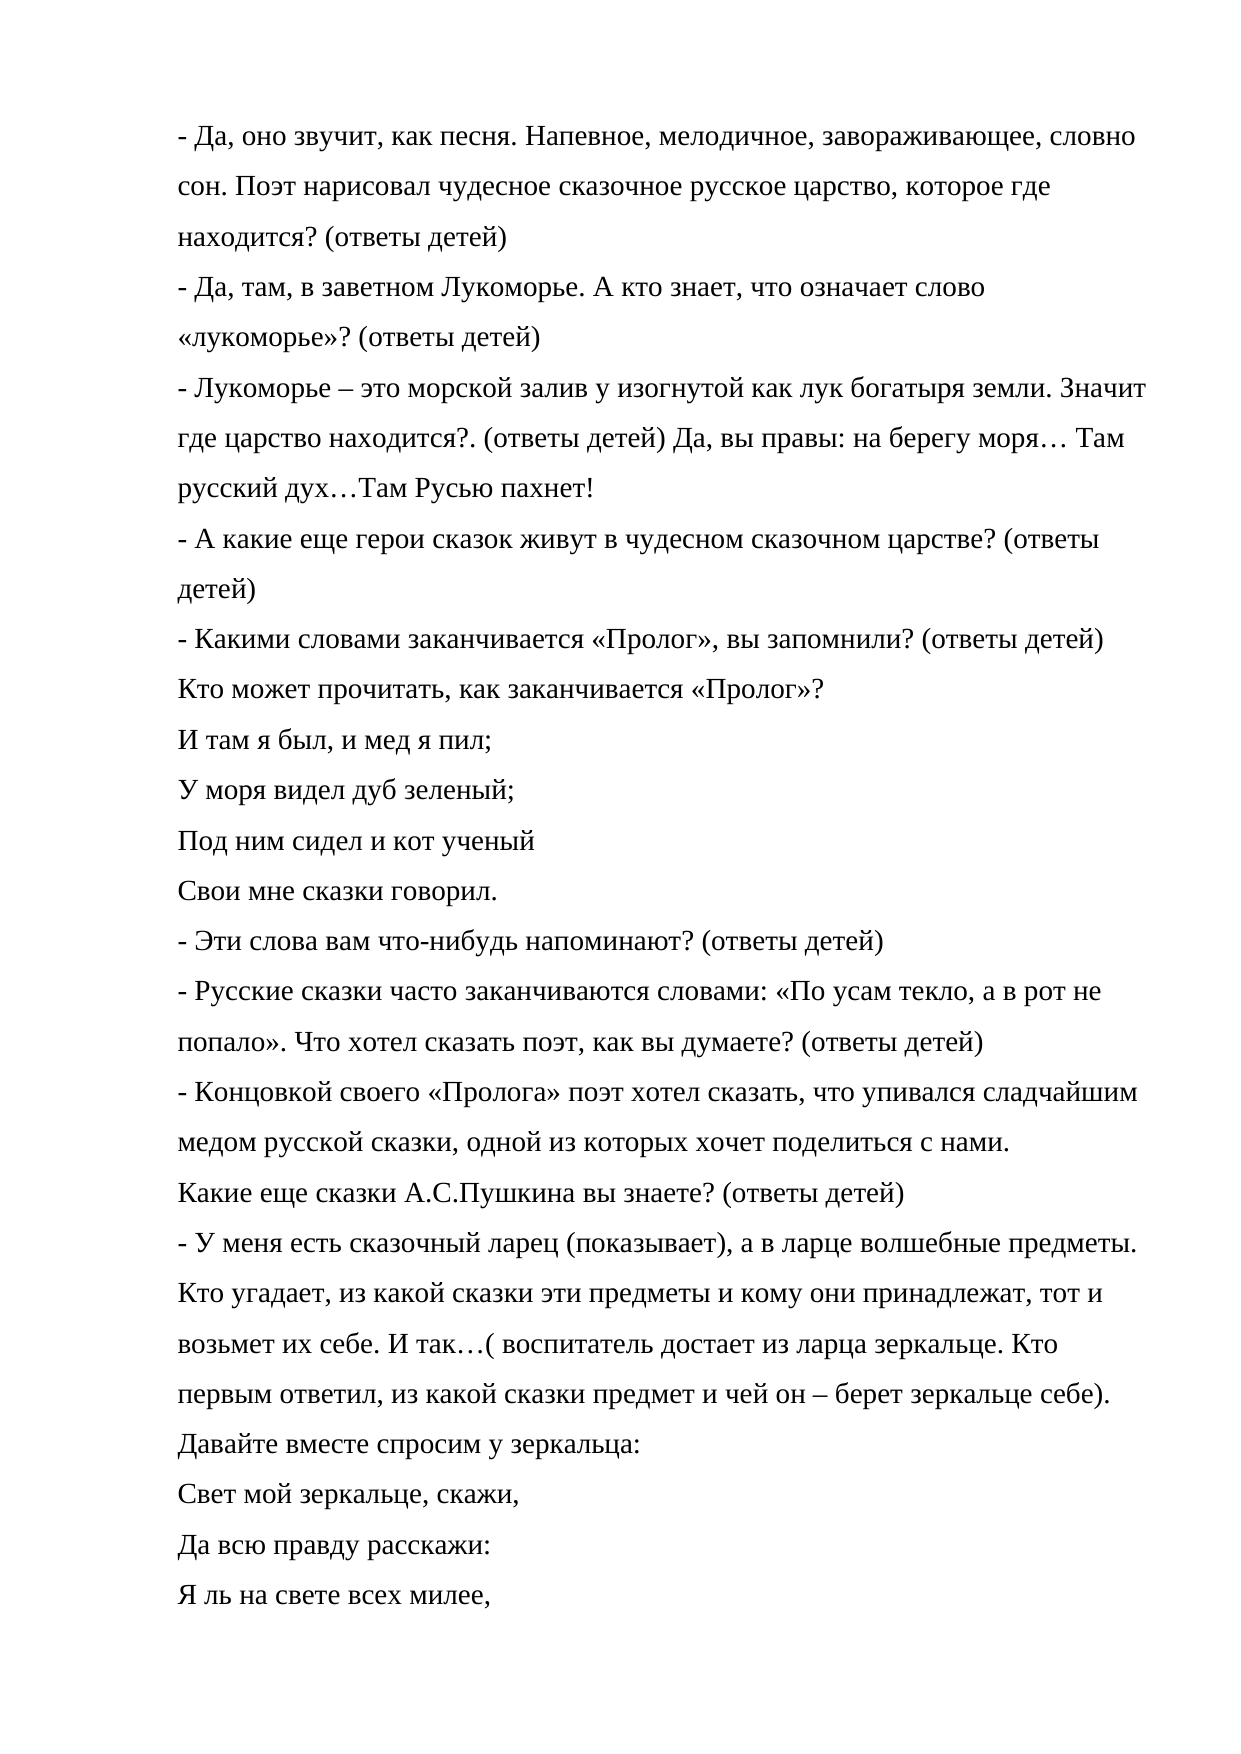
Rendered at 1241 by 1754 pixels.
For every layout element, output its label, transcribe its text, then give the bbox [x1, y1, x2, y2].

text - Эти слова вам что-нибудь напоминают? (ответы детей) [177, 923, 1152, 957]
text - Да, оно звучит, как песня. Напевное, мелодичное, завораживающее, словно сон. Поэт нарисовал чудесное сказочное русское царство, которое где находится? (ответы детей) [177, 118, 1152, 252]
text - Какими словами заканчивается «Пролог», вы запомнили? (ответы детей) Кто может прочитать, как заканчивается «Пролог»? [177, 621, 1152, 705]
text Я ль на свете всех милее, [177, 1577, 1152, 1611]
text Свои мне сказки говорил. [177, 873, 1152, 906]
text Свет мой зеркальце, скажи, [177, 1477, 1152, 1510]
text Под ним сидел и кот ученый [177, 823, 1152, 856]
text - А какие еще герои сказок живут в чудесном сказочном царстве? (ответы детей) [177, 521, 1152, 604]
text - Лукоморье – это морской залив у изогнутой как лук богатыря земли. Значит где царство находится?. (ответы детей) Да, вы правы: на берегу моря… Там русский дух…Там Русью пахнет! [177, 370, 1152, 504]
text - Концовкой своего «Пролога» поэт хотел сказать, что упивался сладчайшим медом русской сказки, одной из которых хочет поделиться с нами. [177, 1074, 1152, 1158]
text И там я был, и мед я пил; [177, 722, 1152, 756]
text У моря видел дуб зеленый; [177, 772, 1152, 806]
text - У меня есть сказочный ларец (показывает), а в ларце волшебные предметы. Кто угадает, из какой сказки эти предметы и кому они принадлежат, тот и возьмет их себе. И так…( воспитатель достает из ларца зеркальце. Кто первым ответил, из какой сказки предмет и чей он – берет зеркальце себе). Давайте вместе спросим у зеркальца: [177, 1225, 1152, 1460]
text Да всю правду расскажи: [177, 1527, 1152, 1561]
text - Русские сказки часто заканчиваются словами: «По усам текло, а в рот не попало». Что хотел сказать поэт, как вы думаете? (ответы детей) [177, 973, 1152, 1057]
text Какие еще сказки А.С.Пушкина вы знаете? (ответы детей) [177, 1175, 1152, 1208]
text - Да, там, в заветном Лукоморье. А кто знает, что означает слово «лукоморье»? (ответы детей) [177, 269, 1152, 353]
